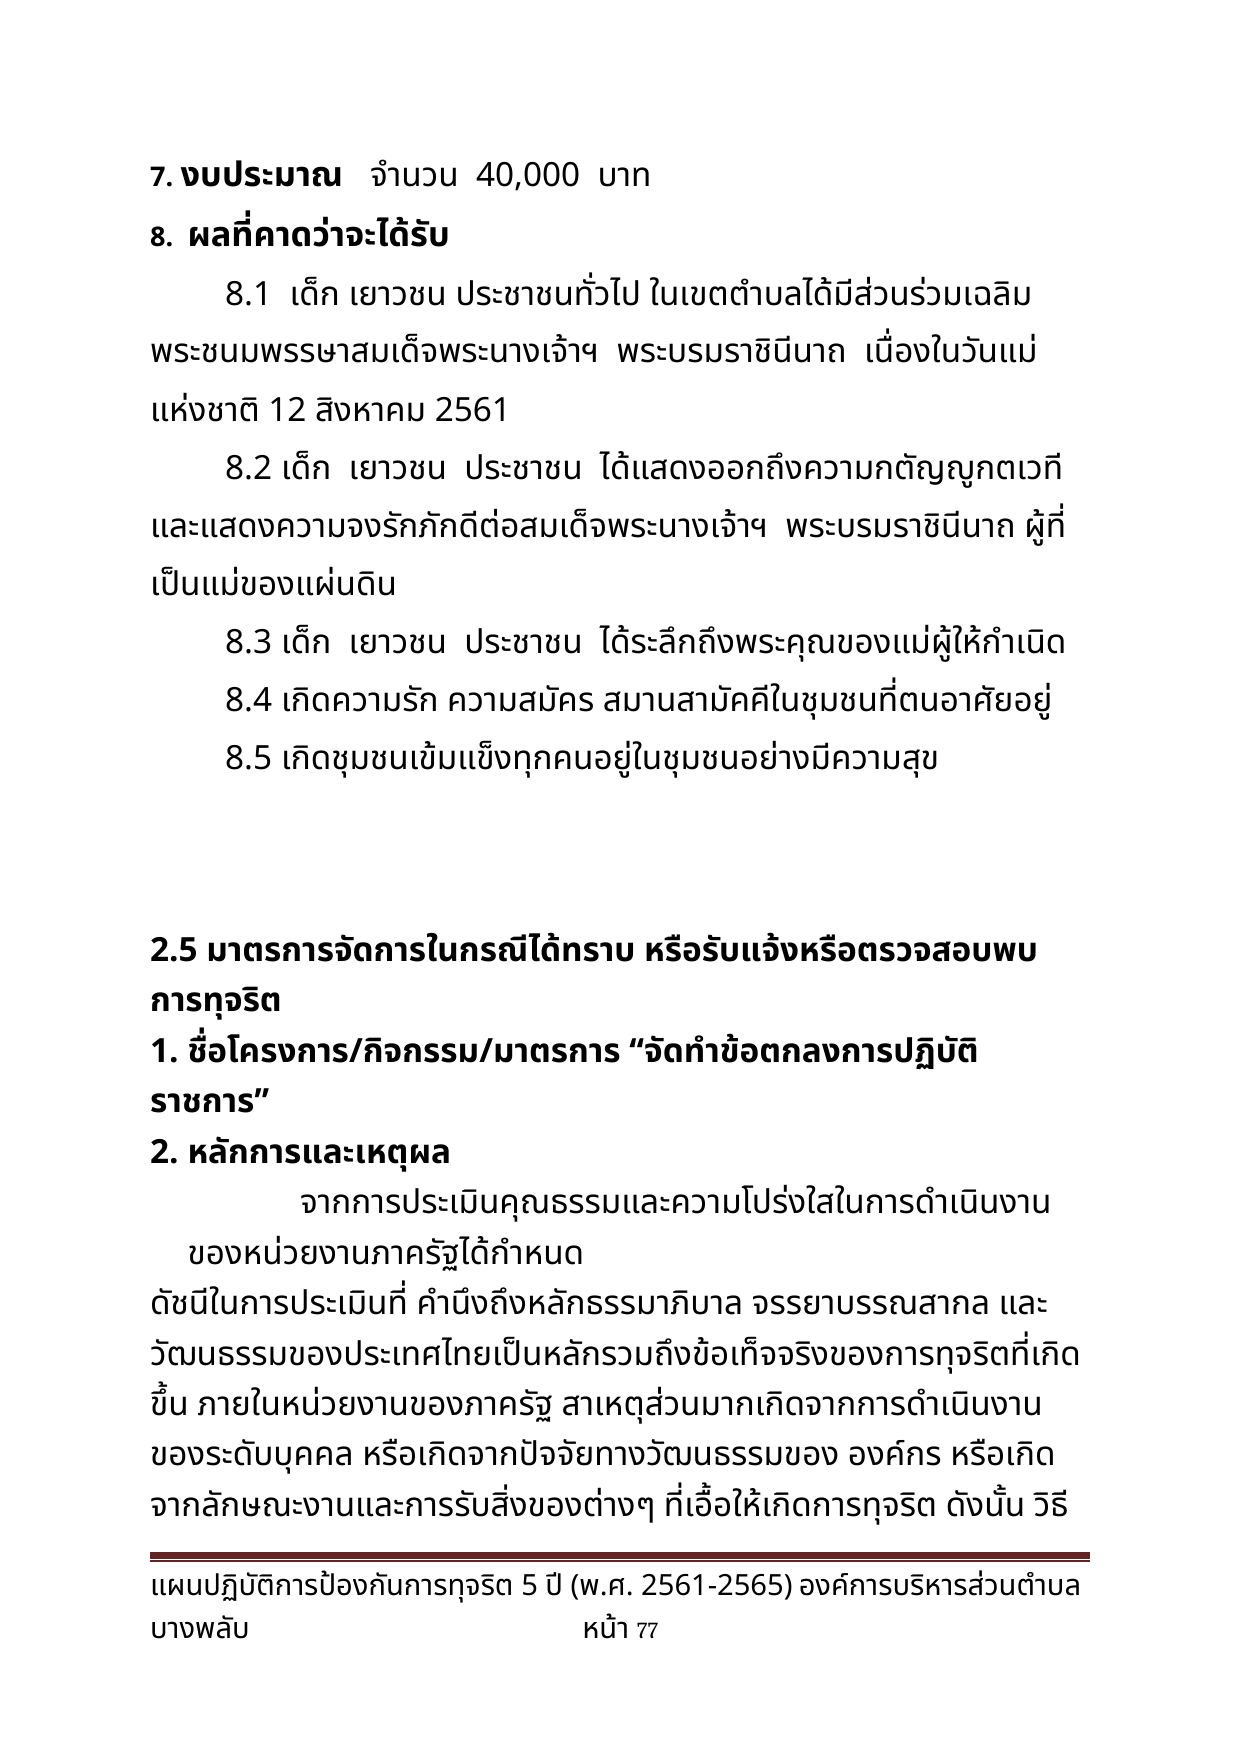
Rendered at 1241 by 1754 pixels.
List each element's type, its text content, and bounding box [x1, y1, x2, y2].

text 8.4 เกิดความรัก ความสมัคร สมานสามัคคีในชุมชนที่ตนอาศัยอยู่ [150, 676, 1090, 726]
subtitle 7. งบประมาณ จำนวน 40,000 บาท [150, 150, 1090, 202]
text 8.1 เด็ก เยาวชน ประชาชนทั่วไป ในเขตตำบลได้มีส่วนร่วมเฉลิมพระชนมพรรษาสมเด็จพระนางเจ้าฯ พระบรมราชินีนาถ เนื่องในวันแม่แห่งชาติ 12 สิงหาคม 2561 [150, 269, 1090, 436]
text 8.5 เกิดชุมชนเข้มแข็งทุกคนอยู่ในชุมชนอย่างมีความสุข [150, 734, 1090, 784]
text 8.2 เด็ก เยาวชน ประชาชน ได้แสดงออกถึงความกตัญญูกตเวทีและแสดงความจงรักภักดีต่อสมเด็จพระนางเจ้าฯ พระบรมราชินีนาถ ผู้ที่เป็นแม่ของแผ่นดิน [150, 443, 1090, 610]
text 2. หลักการและเหตุผล [150, 1128, 1090, 1178]
text 8.3 เด็ก เยาวชน ประชาชน ได้ระลึกถึงพระคุณของแม่ผู้ให้กำเนิด [150, 617, 1090, 668]
subtitle 8. ผลที่คาดว่าจะได้รับ [150, 210, 1090, 262]
text 2.5 มาตรการจัดการในกรณีได้ทราบ หรือรับแจ้งหรือตรวจสอบพบการทุจริต [150, 926, 1090, 1027]
text จากการประเมินคุณธรรมและความโปร่งใสในการดําเนินงานของหน่วยงานภาครัฐได้กําหนด [187, 1178, 1090, 1279]
text 1. ชื่อโครงการ/กิจกรรม/มาตรการ “จัดทําข้อตกลงการปฏิบัติราชการ” [150, 1027, 1090, 1128]
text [150, 1279, 1090, 1531]
